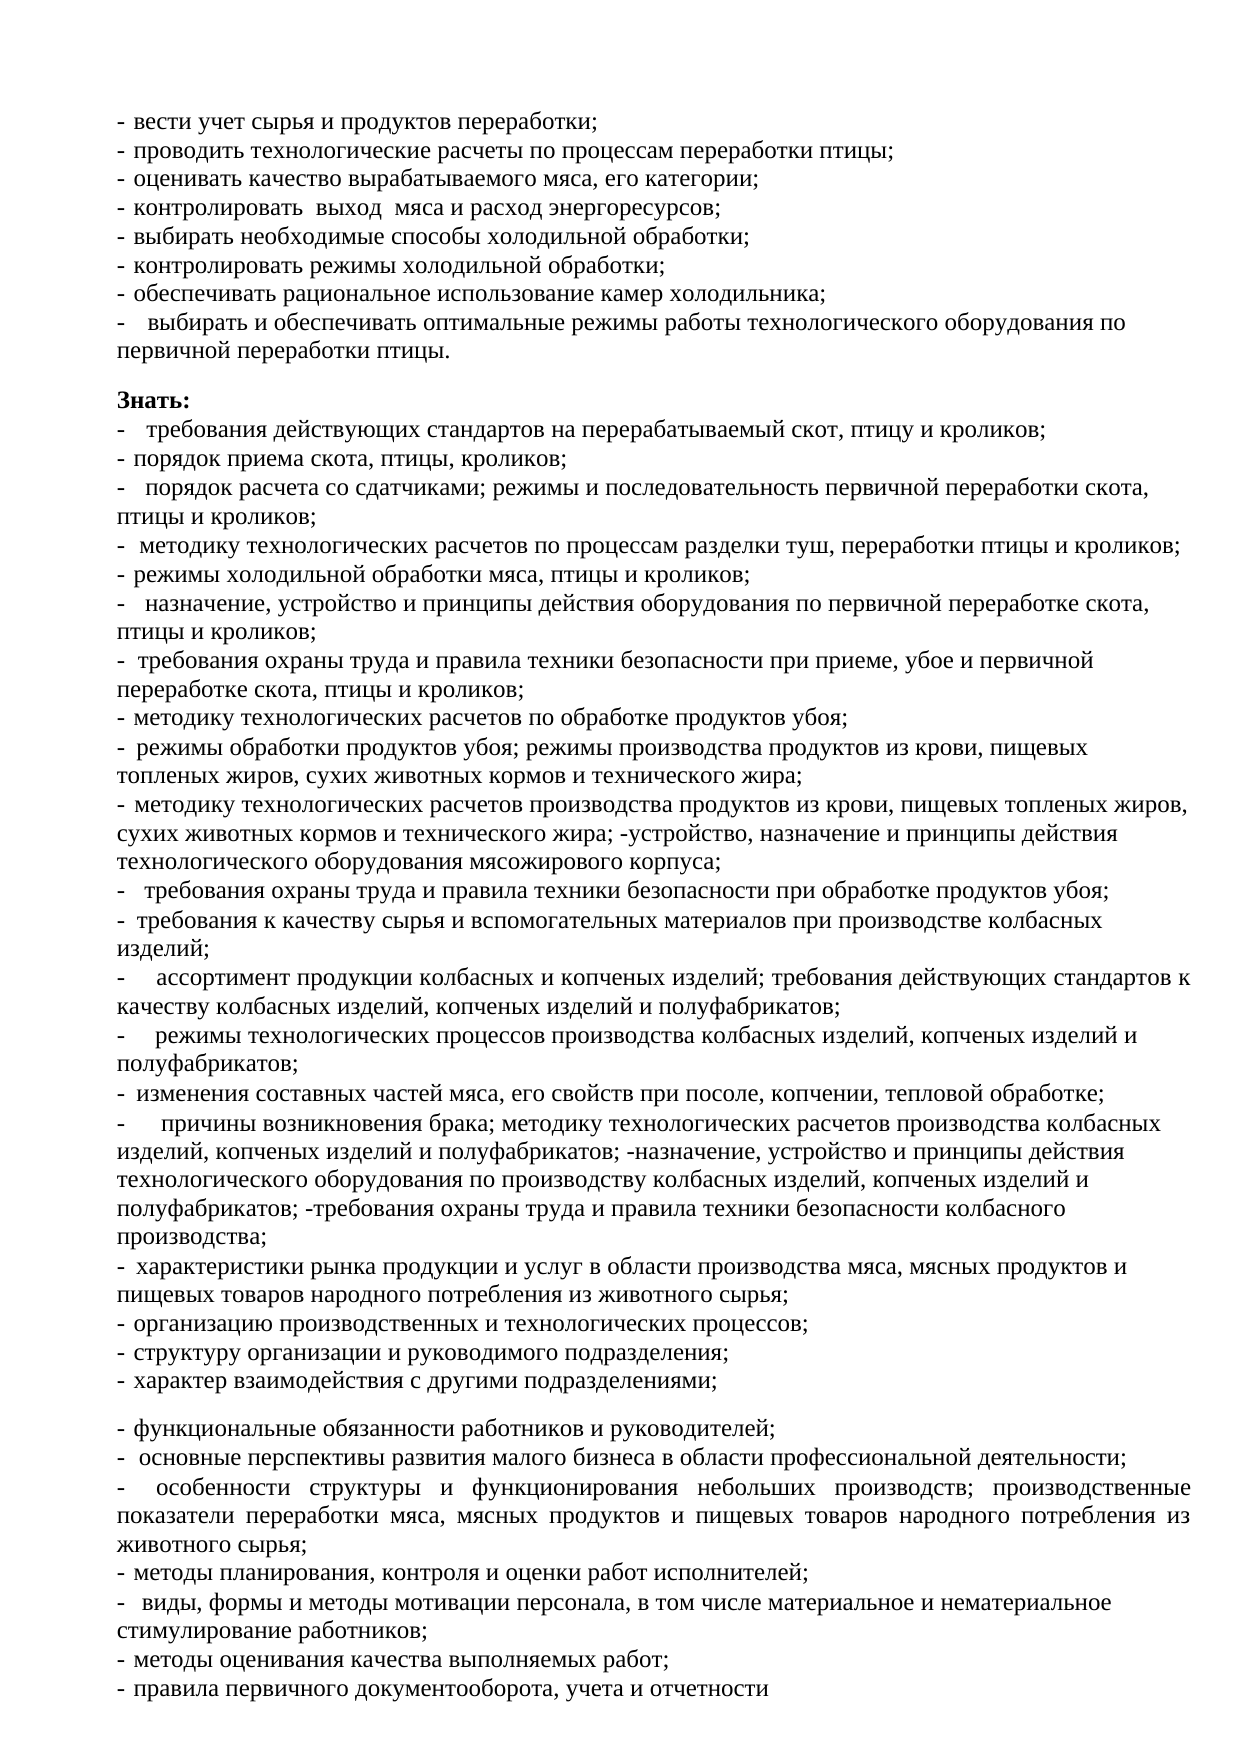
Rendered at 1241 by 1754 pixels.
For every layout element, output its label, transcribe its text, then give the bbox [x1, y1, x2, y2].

list методы оценивания качества выполняемых работ; [117, 1644, 1198, 1673]
list правила первичного документооборота, учета и отчетности [117, 1673, 1198, 1701]
list требования к качеству сырья и вспомогательных материалов при производстве колбасных изделий; [117, 906, 1192, 962]
list контролировать выход мяса и расход энергоресурсов; [117, 192, 1198, 221]
list требования действующих стандартов на перерабатываемый скот, птицу и кроликов; [117, 415, 1196, 443]
list режимы обработки продуктов убоя; режимы производства продуктов из крови, пищевых топленых жиров, сухих животных кормов и технического жира; [117, 733, 1192, 788]
list назначение, устройство и принципы действия оборудования по первичной переработке скота, птицы и кроликов; [117, 589, 1196, 645]
list структуру организации и руководимого подразделения; [117, 1337, 1198, 1365]
list порядок приема скота, птицы, кроликов; [117, 443, 1198, 472]
list характеристики рынка продукции и услуг в области производства мяса, мясных продуктов и пищевых товаров народного потребления из животного сырья; [117, 1252, 1192, 1308]
list проводить технологические расчеты по процессам переработки птицы; [117, 135, 1198, 163]
text Знать: [117, 385, 1198, 414]
list методику технологических расчетов по обработке продуктов убоя; [117, 702, 1198, 731]
list порядок расчета со сдатчиками; режимы и последовательность первичной переработки скота, птицы и кроликов; [117, 473, 1196, 529]
list ассортимент продукции колбасных и копченых изделий; требования действующих стандартов к качеству колбасных изделий, копченых изделий и полуфабрикатов; [117, 963, 1192, 1019]
list особенности структуры и функционирования небольших производств; производственные показатели переработки мяса, мясных продуктов и пищевых товаров народного потребления из животного сырья; [117, 1473, 1192, 1557]
list организацию производственных и технологических процессов; [117, 1308, 1198, 1337]
list режимы технологических процессов производства колбасных изделий, копченых изделий и полуфабрикатов; [117, 1022, 1192, 1077]
list причины возникновения брака; методику технологических расчетов производства колбасных изделий, копченых изделий и полуфабрикатов; -назначение, устройство и принципы действия технологического оборудования по производству колбасных изделий, копченых изделий и полуфабрикатов; -требования охраны труда и правила техники безопасности колбасного производства; [117, 1109, 1192, 1250]
list обеспечивать рациональное использование камер холодильника; [117, 278, 1198, 307]
list требования охраны труда и правила техники безопасности при приеме, убое и первичной переработке скота, птицы и кроликов; [117, 647, 1196, 702]
list оценивать качество вырабатываемого мяса, его категории; [117, 163, 1198, 192]
list выбирать и обеспечивать оптимальные режимы работы технологического оборудования по первичной переработки птицы. [117, 309, 1196, 364]
list контролировать режимы холодильной обработки; [117, 250, 1198, 278]
list методику технологических расчетов производства продуктов из крови, пищевых топленых жиров, сухих животных кормов и технического жира; -устройство, назначение и принципы действия технологического оборудования мясожирового корпуса; [117, 790, 1192, 874]
list режимы холодильной обработки мяса, птицы и кроликов; [117, 559, 1198, 588]
list функциональные обязанности работников и руководителей; [117, 1413, 1198, 1442]
list методику технологических расчетов по процессам разделки туш, переработки птицы и кроликов; [117, 531, 1196, 559]
list изменения составных частей мяса, его свойств при посоле, копчении, тепловой обработке; [117, 1079, 1192, 1107]
list характер взаимодействия с другими подразделениями; [117, 1365, 1198, 1394]
list требования охраны труда и правила техники безопасности при обработке продуктов убоя; [117, 877, 1192, 904]
list выбирать необходимые способы холодильной обработки; [117, 221, 1198, 250]
list основные перспективы развития малого бизнеса в области профессиональной деятельности; [117, 1443, 1192, 1471]
list вести учет сырья и продуктов переработки; [117, 106, 1198, 135]
list методы планирования, контроля и оценки работ исполнителей; [117, 1557, 1198, 1586]
list виды, формы и методы мотивации персонала, в том числе материальное и нематериальное стимулирование работников; [117, 1588, 1192, 1644]
